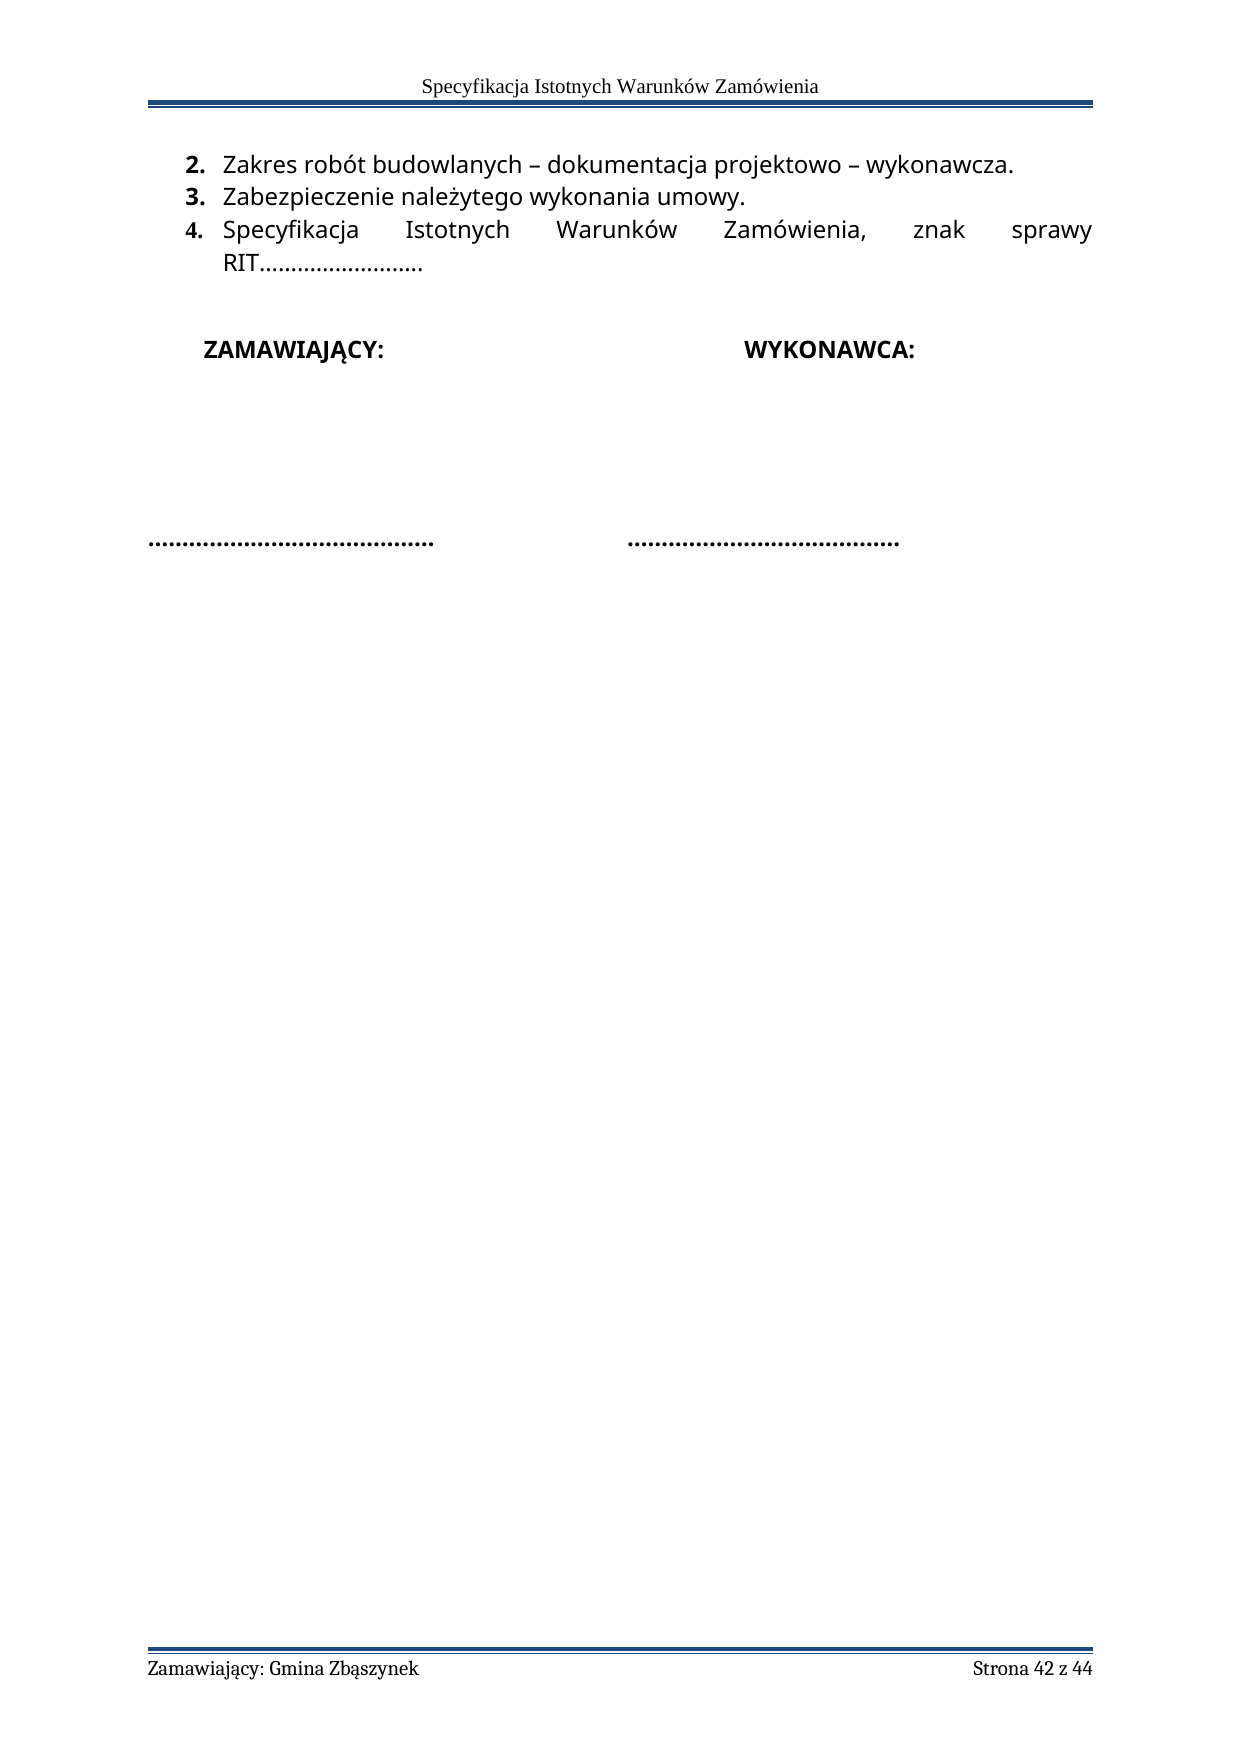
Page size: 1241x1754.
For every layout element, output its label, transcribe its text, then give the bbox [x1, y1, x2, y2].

list Zakres robót budowlanych – dokumentacja projektowo – wykonawcza. [185, 148, 1093, 180]
list Zabezpieczenie należytego wykonania umowy. [185, 180, 1093, 213]
text …………………………………… …………………………………. [148, 521, 1093, 554]
list Specyfikacja Istotnych Warunków Zamówienia, znak sprawy RIT…………………….. [185, 213, 1093, 278]
text ZAMAWIAJĄCY: WYKONAWCA: [148, 333, 1093, 366]
